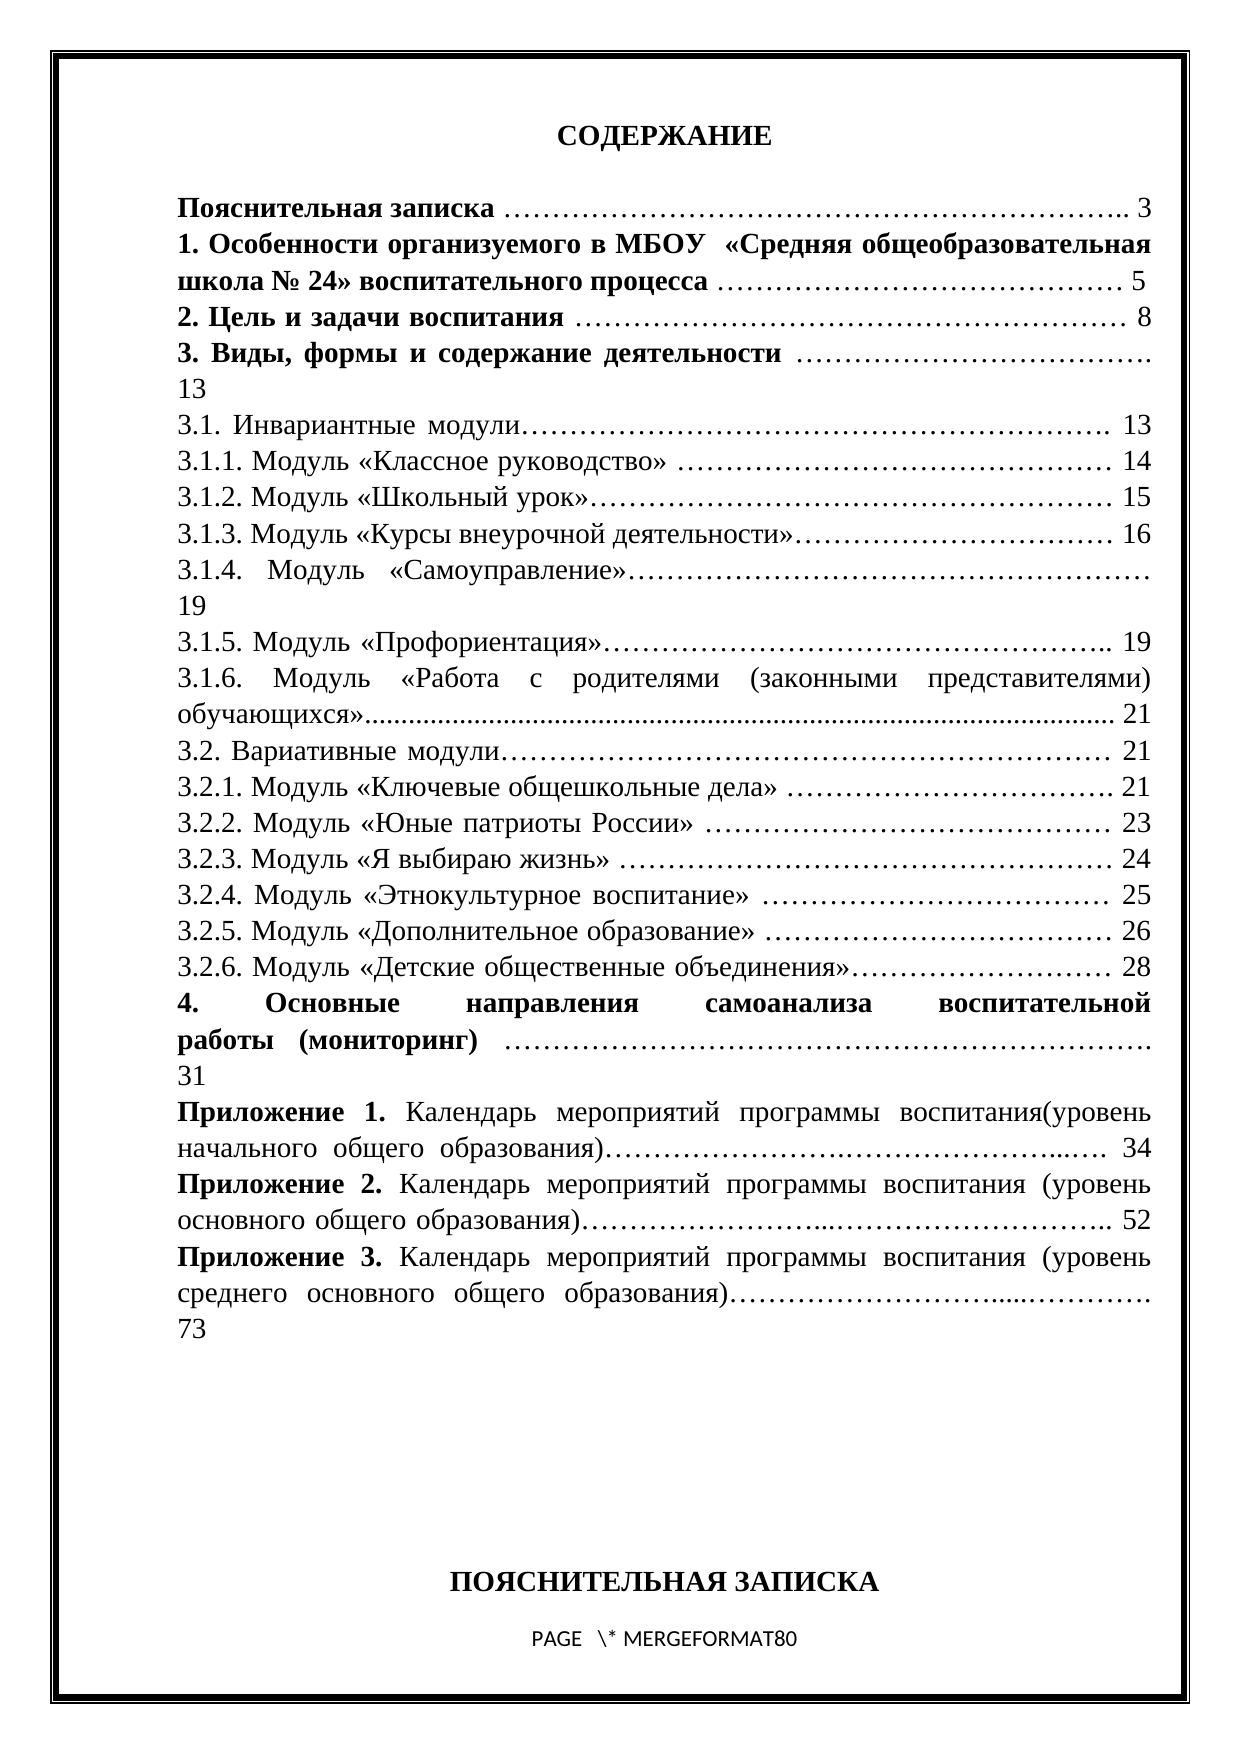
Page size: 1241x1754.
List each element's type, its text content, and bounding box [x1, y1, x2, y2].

text 2. Цель и задачи воспитания ………………………………………………… 8 3. Виды, формы и содержание деятельности ………………………………. 13 3.1. Инвариантные модули……………………………………………………. 13 3.1.1. Модуль «Классное руководство» ……………………………………… 14 3.1.2. Модуль «Школьный урок»……………………………………………… 15 3.1.3. Модуль «Курсы внеурочной деятельности»…………………………… 16 3.1.4. Модуль «Самоуправление»……………………………………………… 19 3.1.5. Модуль «Профориентация»…………………………………………….. 19 3.1.6. Модуль «Работа с родителями (законными представителями) обучающихся»....................................................................................................... 21 3.2. Вариативные модули……………………………………………………… 21 3.2.1. Модуль «Ключевые общешкольные дела» ……………………………. 21 3.2.2. Модуль «Юные патриоты России» …………………………………… 23 3.2.3. Модуль «Я выбираю жизнь» …………………………………………… 24 3.2.4. Модуль «Этнокультурное воспитание» ……………………………… 25 3.2.5. Модуль «Дополнительное образование» ……………………………… 26 3.2.6. Модуль «Детские общественные объединения»……………………… 28 4. Основные направления самоанализа воспитательной работы (мониторинг) …………………………………………………………. 31 Приложение 1. Календарь мероприятий программы воспитания(уровень начального общего образования)…………………….…………………...…. 34 Приложение 2. Календарь мероприятий программы воспитания (уровень основного общего образования)……………………...……………………….. 52 Приложение 3. Календарь мероприятий программы воспитания (уровень среднего основного общего образования)……………………….....…………. 73 [177, 299, 1152, 1344]
text ПОЯСНИТЕЛЬНАЯ ЗАПИСКА [177, 1564, 1152, 1597]
text Пояснительная записка ……………………………………………………….. 3 1. Особенности организуемого в МБОУ «Средняя общеобразовательная школа № 24» воспитательного процесса …………………………………… 5 [177, 190, 1152, 296]
text СОДЕРЖАНИЕ [177, 118, 1152, 152]
